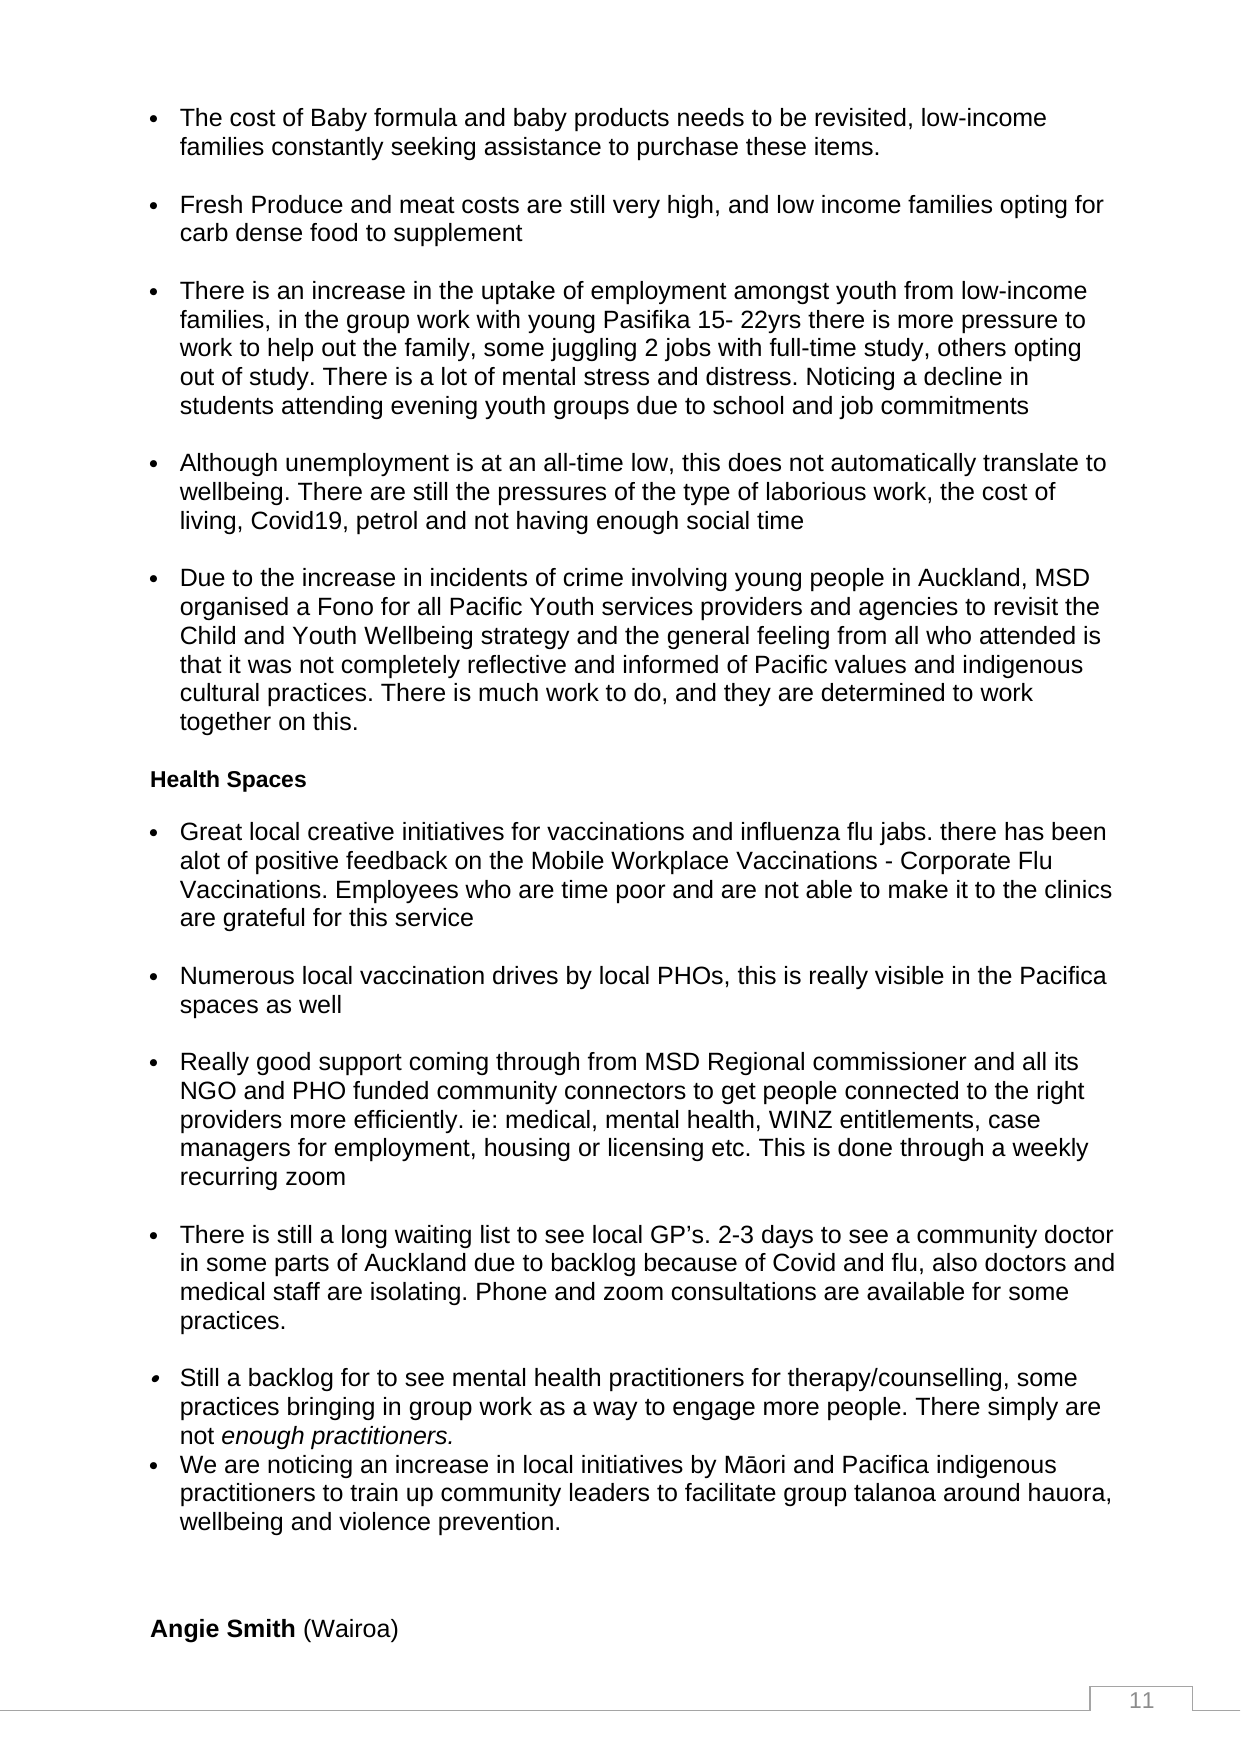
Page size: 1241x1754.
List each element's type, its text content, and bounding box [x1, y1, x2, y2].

list There is an increase in the uptake of employment amongst youth from low-income families, in the group work with young Pasifika 15- 22yrs there is more pressure to work to help out the family, some juggling 2 jobs with full-time study, others opting out of study. There is a lot of mental stress and distress. Noticing a decline in students attending evening youth groups due to school and job commitments [150, 276, 1122, 420]
text Health Spaces [150, 766, 1122, 792]
list Really good support coming through from MSD Regional commissioner and all its NGO and PHO funded community connectors to get people connected to the right providers more efficiently. ie: medical, mental health, WINZ entitlements, case managers for employment, housing or licensing etc. This is done through a weekly recurring zoom [150, 1047, 1122, 1191]
list Due to the increase in incidents of crime involving young people in Auckland, MSD organised a Fono for all Pacific Youth services providers and agencies to revisit the Child and Youth Wellbeing strategy and the general feeling from all who attended is that it was not completely reflective and informed of Pacific values and indigenous cultural practices. There is much work to do, and they are determined to work together on this. [150, 563, 1122, 736]
list Although unemployment is at an all-time low, this does not automatically translate to wellbeing. There are still the pressures of the type of laborious work, the cost of living, Covid19, petrol and not having enough social time [150, 448, 1122, 535]
list There is still a long waiting list to see local GP’s. 2-3 days to see a community doctor in some parts of Auckland due to backlog because of Covid and flu, also doctors and medical staff are isolating. Phone and zoom consultations are available for some practices. [150, 1220, 1122, 1335]
list We are noticing an increase in local initiatives by Māori and Pacifica indigenous practitioners to train up community leaders to facilitate group talanoa around hauora, wellbeing and violence prevention. [150, 1450, 1122, 1536]
list Still a backlog for to see mental health practitioners for therapy/counselling, some practices bringing in group work as a way to engage more people. There simply are not enough practitioners. [150, 1363, 1122, 1450]
text Angie Smith (Wairoa) [150, 1614, 1122, 1643]
list Fresh Produce and meat costs are still very high, and low income families opting for carb dense food to supplement [150, 190, 1122, 247]
list Great local creative initiatives for vaccinations and influenza flu jabs. there has been alot of positive feedback on the Mobile Workplace Vaccinations - Corporate Flu Vaccinations. Employees who are time poor and are not able to make it to the clinics are grateful for this service [150, 817, 1122, 932]
list The cost of Baby formula and baby products needs to be revisited, low-income families constantly seeking assistance to purchase these items. [150, 103, 1122, 161]
list Numerous local vaccination drives by local PHOs, this is really visible in the Pacifica spaces as well [150, 961, 1122, 1018]
